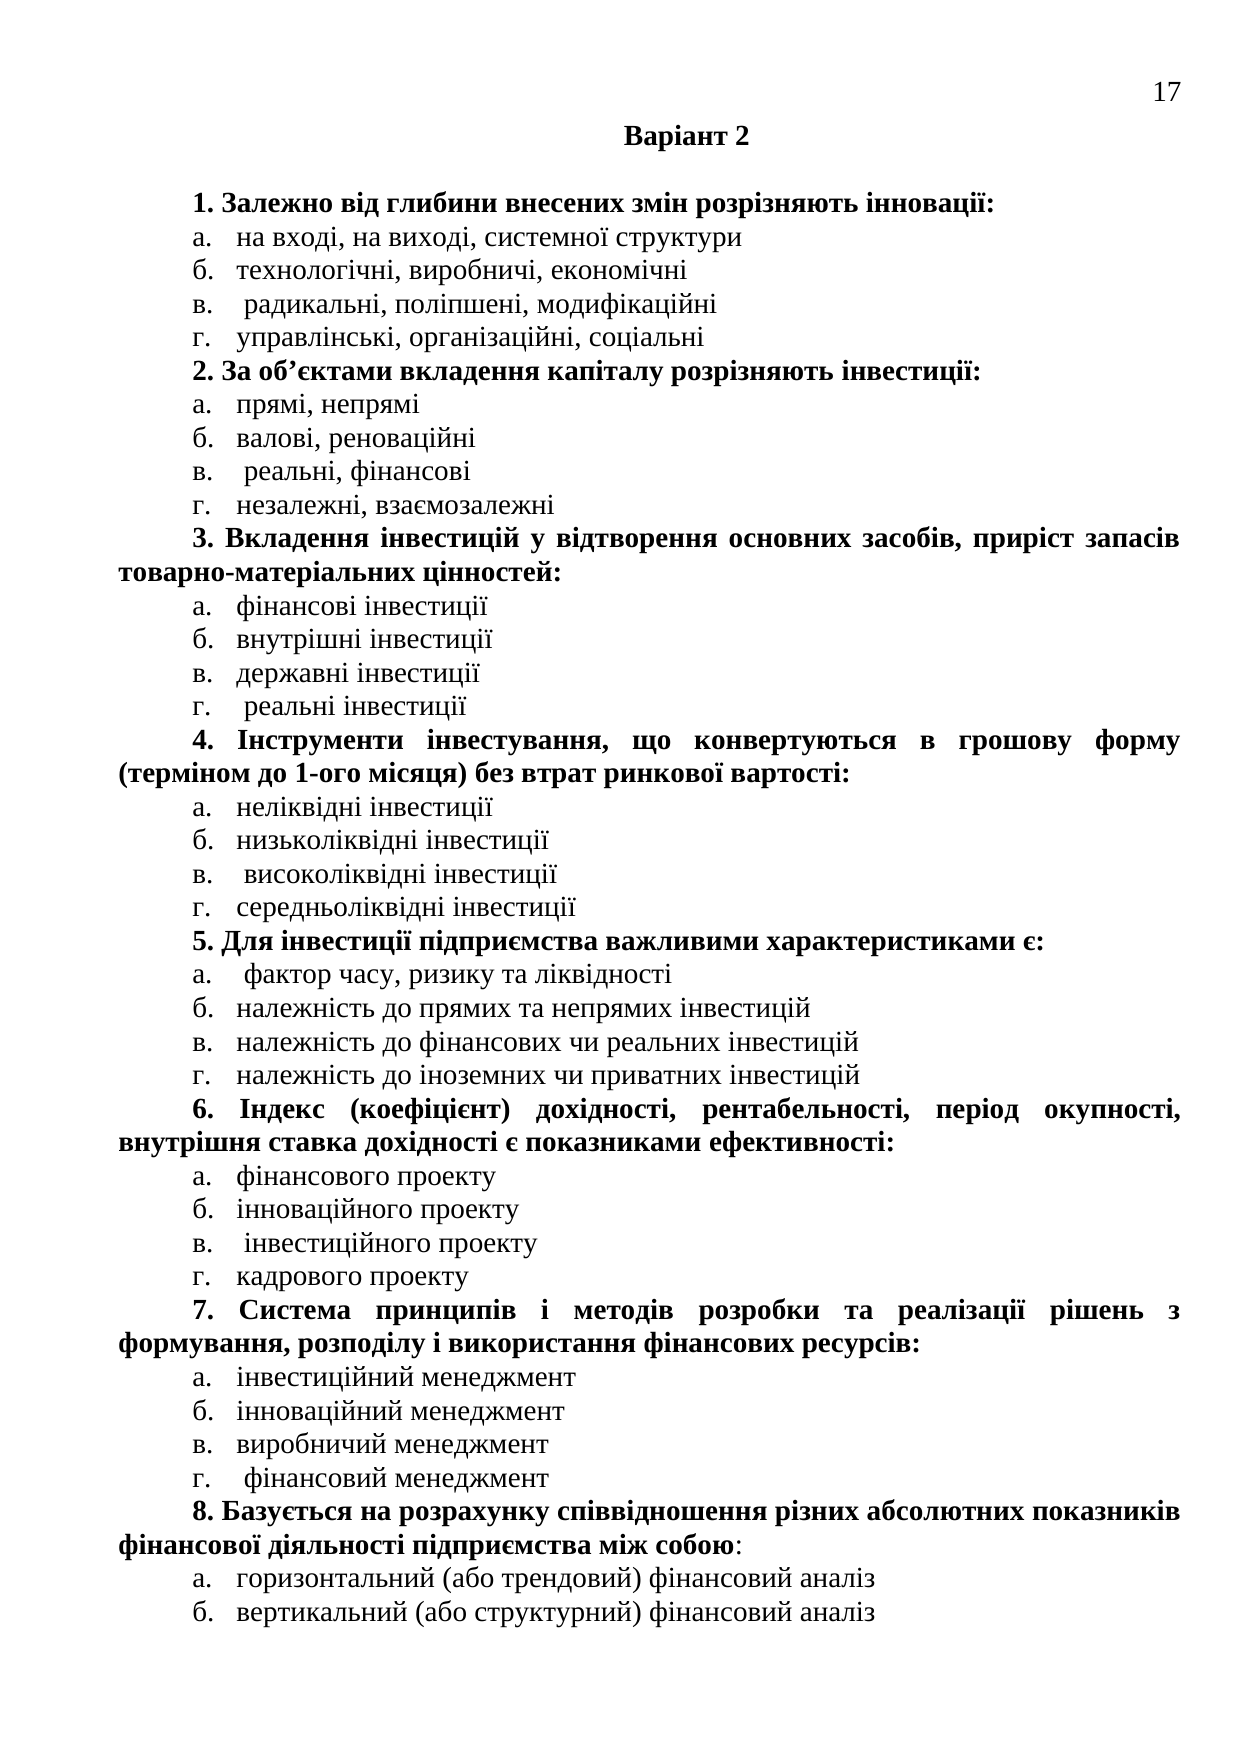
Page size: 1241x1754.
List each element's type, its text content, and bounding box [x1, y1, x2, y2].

text 7. Система принципів і методів розробки та реалізації рішень з формування, розподілу і використання фінансових ресурсів: [118, 1292, 1181, 1359]
list валові, реноваційні [118, 420, 1181, 453]
list 2. За об’єктами вкладення капіталу розрізняють інвестиції: [118, 353, 1181, 386]
list 3. Вкладення інвестицій у відтворення основних засобів, приріст запасів товарно-матеріальних цінностей: [118, 521, 1181, 588]
list інноваційний менеджмент [118, 1393, 1181, 1426]
list державні інвестиції [118, 655, 1181, 688]
list управлінські, організаційні, соціальні [118, 319, 1181, 353]
list 8. Базується на розрахунку співвідношення різних абсолютних показників фінансової діяльності підприємства між собою: [118, 1493, 1181, 1560]
text 1. Залежно від глибини внесених змін розрізняють інновації: [118, 185, 1181, 219]
list високоліквідні інвестиції [118, 856, 1181, 889]
list неліквідні інвестиції [118, 789, 1181, 822]
list 5. Для інвестиції підприємства важливими характеристиками є: [118, 923, 1181, 957]
list фінансового проекту [118, 1158, 1181, 1191]
list належність до прямих та непрямих інвестицій [118, 990, 1181, 1024]
list фінансовий менеджмент [118, 1460, 1181, 1493]
list належність до фінансових чи реальних інвестицій [118, 1024, 1181, 1057]
text 6. Індекс (коефіцієнт) дохідності, рентабельності, період окупності, внутрішня ставка дохідності є показниками ефективності: [118, 1091, 1181, 1158]
list інноваційного проекту [118, 1191, 1181, 1225]
list незалежні, взаємозалежні [118, 487, 1181, 521]
list середньоліквідні інвестиції [118, 889, 1181, 923]
list виробничий менеджмент [118, 1426, 1181, 1460]
list реальні, фінансові [118, 453, 1181, 487]
list інвестиційного проекту [118, 1225, 1181, 1258]
list на вході, на виході, системної структури [118, 219, 1181, 252]
list кадрового проекту [118, 1258, 1181, 1292]
list горизонтальний (або трендовий) фінансовий аналіз [118, 1560, 1181, 1594]
list реальні інвестиції [118, 688, 1181, 722]
list прямі, непрямі [118, 386, 1181, 420]
text 4. Інструменти інвестування, що конвертуються в грошову форму (терміном до 1-ого місяця) без втрат ринкової вартості: [118, 722, 1181, 789]
list технологічні, виробничі, економічні [118, 252, 1181, 286]
list інвестиційний менеджмент [118, 1359, 1181, 1393]
list фінансові інвестиції [118, 588, 1181, 621]
list вертикальний (або структурний) фінансовий аналіз [118, 1594, 1181, 1627]
list Варіант 2 [118, 118, 1181, 152]
list належність до іноземних чи приватних інвестицій [118, 1057, 1181, 1091]
list фактор часу, ризику та ліквідності [118, 957, 1181, 990]
list радикальні, поліпшені, модифікаційні [118, 286, 1181, 319]
list низьколіквідні інвестиції [118, 822, 1181, 856]
list внутрішні інвестиції [118, 621, 1181, 655]
